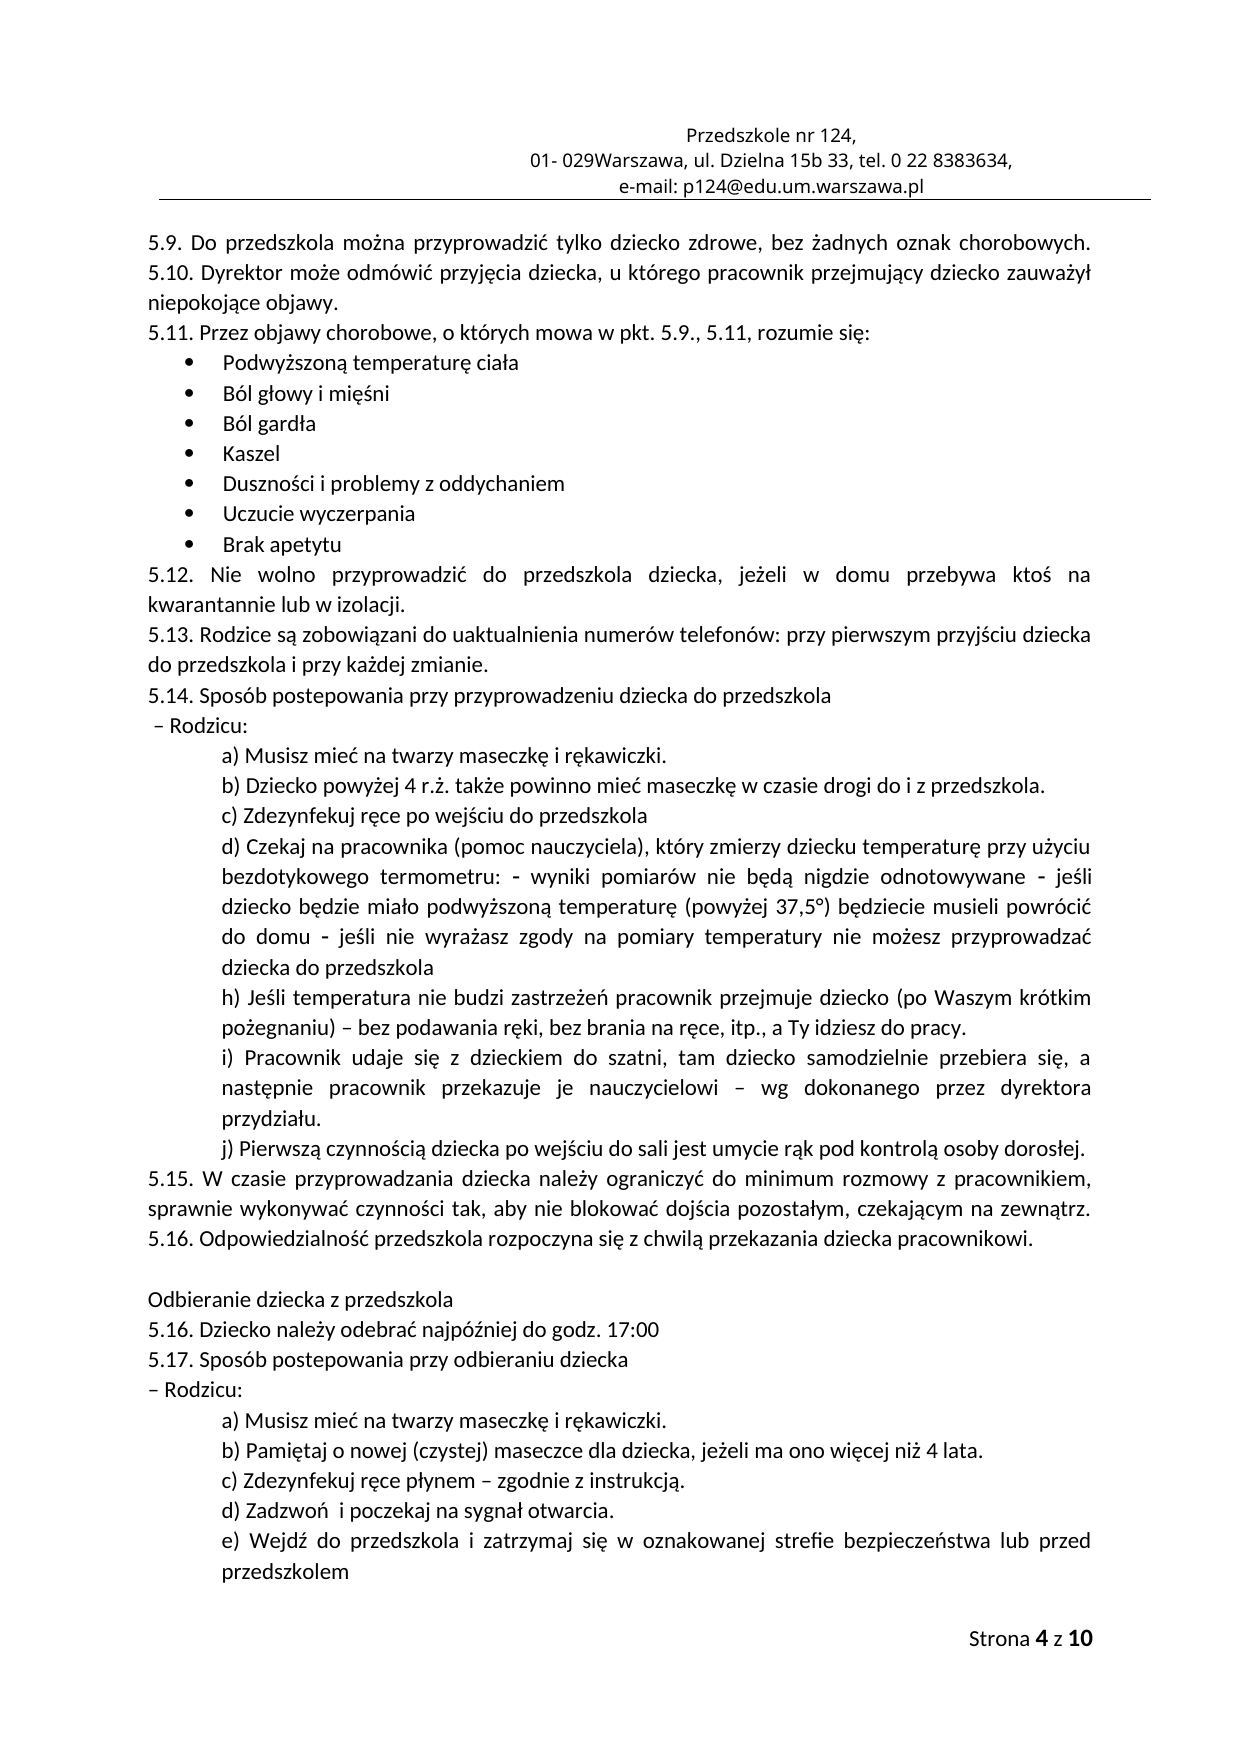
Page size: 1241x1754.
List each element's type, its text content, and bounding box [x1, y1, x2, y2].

list Ból głowy i mięśni [185, 379, 1093, 407]
list 5.15. W czasie przyprowadzania dziecka należy ograniczyć do minimum rozmowy z pracownikiem, sprawnie wykonywać czynności tak, aby nie blokować dojścia pozostałym, czekającym na zewnątrz. 5.16. Odpowiedzialność przedszkola rozpoczyna się z chwilą przekazania dziecka pracownikowi. [148, 1164, 1093, 1252]
list – Rodzicu: [148, 711, 1093, 739]
list d) Czekaj na pracownika (pomoc nauczyciela), który zmierzy dziecku temperaturę przy użyciu bezdotykowego termometru: wyniki pomiarów nie będą nigdzie odnotowywane jeśli dziecko będzie miało podwyższoną temperaturę (powyżej 37,5°) będziecie musieli powrócić do domu jeśli nie wyrażasz zgody na pomiary temperatury nie możesz przyprowadzać dziecka do przedszkola [221, 832, 1093, 981]
list d) Zadzwoń i poczekaj na sygnał otwarcia. [221, 1496, 1093, 1524]
list Duszności i problemy z oddychaniem [185, 469, 1093, 497]
list Odbieranie dziecka z przedszkola [148, 1285, 1093, 1313]
list i) Pracownik udaje się z dzieckiem do szatni, tam dziecko samodzielnie przebiera się, a następnie pracownik przekazuje je nauczycielowi – wg dokonanego przez dyrektora przydziału. [221, 1043, 1093, 1132]
list b) Dziecko powyżej 4 r.ż. także powinno mieć maseczkę w czasie drogi do i z przedszkola. [221, 771, 1093, 799]
list 5.12. Nie wolno przyprowadzić do przedszkola dziecka, jeżeli w domu przebywa ktoś na kwarantannie lub w izolacji. [148, 560, 1093, 618]
list a) Musisz mieć na twarzy maseczkę i rękawiczki. [221, 1406, 1093, 1434]
list 5.13. Rodzice są zobowiązani do uaktualnienia numerów telefonów: przy pierwszym przyjściu dziecka do przedszkola i przy każdej zmianie. [148, 620, 1093, 678]
list c) Zdezynfekuj ręce płynem – zgodnie z instrukcją. [221, 1466, 1093, 1494]
list Podwyższoną temperaturę ciała [185, 348, 1093, 376]
list a) Musisz mieć na twarzy maseczkę i rękawiczki. [221, 741, 1093, 769]
list e) Wejdź do przedszkola i zatrzymaj się w oznakowanej strefie bezpieczeństwa lub przed przedszkolem [221, 1527, 1093, 1585]
list j) Pierwszą czynnością dziecka po wejściu do sali jest umycie rąk pod kontrolą osoby dorosłej. [221, 1134, 1093, 1162]
list 5.16. Dziecko należy odebrać najpóźniej do godz. 17:00 [148, 1315, 1093, 1343]
list Uczucie wyczerpania [185, 499, 1093, 527]
list Kaszel [185, 439, 1093, 467]
list 5.11. Przez objawy chorobowe, o których mowa w pkt. 5.9., 5.11, rozumie się: [148, 318, 1093, 346]
list 5.9. Do przedszkola można przyprowadzić tylko dziecko zdrowe, bez żadnych oznak chorobowych. 5.10. Dyrektor może odmówić przyjęcia dziecka, u którego pracownik przejmujący dziecko zauważył niepokojące objawy. [148, 228, 1093, 316]
list – Rodzicu: [148, 1376, 1093, 1403]
list c) Zdezynfekuj ręce po wejściu do przedszkola [221, 802, 1093, 829]
list Brak apetytu [185, 530, 1093, 558]
list Ból gardła [185, 409, 1093, 437]
list 5.14. Sposób postepowania przy przyprowadzeniu dziecka do przedszkola [148, 681, 1093, 709]
list h) Jeśli temperatura nie budzi zastrzeżeń pracownik przejmuje dziecko (po Waszym krótkim pożegnaniu) – bez podawania ręki, bez brania na ręce, itp., a Ty idziesz do pracy. [221, 983, 1093, 1041]
list b) Pamiętaj o nowej (czystej) maseczce dla dziecka, jeżeli ma ono więcej niż 4 lata. [221, 1436, 1093, 1464]
list 5.17. Sposób postepowania przy odbieraniu dziecka [148, 1345, 1093, 1373]
